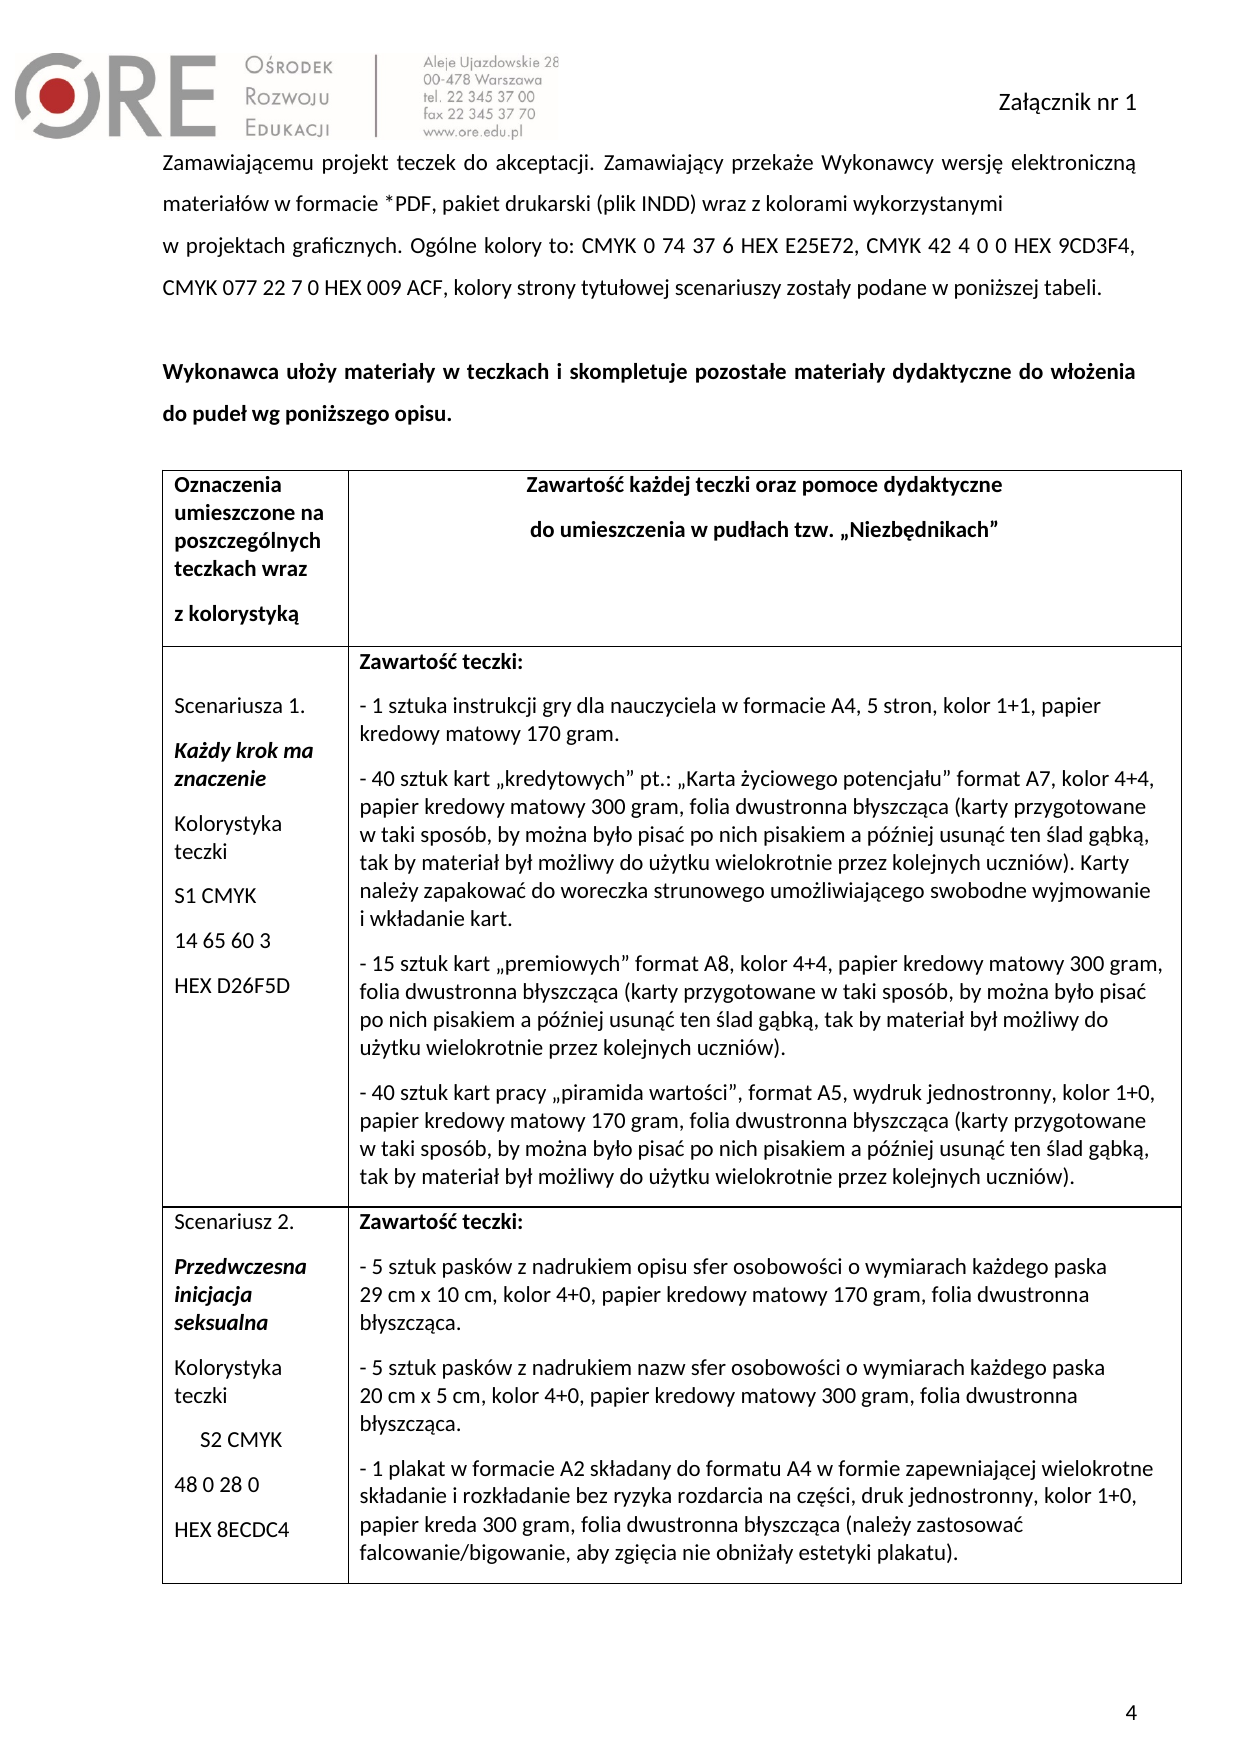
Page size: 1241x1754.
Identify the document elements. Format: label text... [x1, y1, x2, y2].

picture [14, 53, 559, 140]
table_cell Zawartość teczki: - 1 sztuka instrukcji gry dla nauczyciela w formacie A4, 5 stron, kolor 1+1, papier kredowy matowy 170 gram. - 40 sztuk kart „kredytowych” pt.: „Karta życiowego potencjału” format A7, kolor 4+4, papier kredowy matowy 300 gram, folia dwustronna błyszcząca (karty przygotowane w taki sposób, by można było pisać po nich pisakiem a później usunąć ten ślad gąbką, tak by materiał był możliwy do użytku wielokrotnie przez kolejnych uczniów). Karty należy zapakować do woreczka strunowego umożliwiającego swobodne wyjmowanie i wkładanie kart. - 15 sztuk kart „premiowych” format A8, kolor 4+4, papier kredowy matowy 300 gram, folia dwustronna błyszcząca (karty przygotowane w taki sposób, by można było pisać po nich pisakiem a później usunąć ten ślad gąbką, tak by materiał był możliwy do użytku wielokrotnie przez kolejnych uczniów). - 40 sztuk kart pracy „piramida wartości”, format A5, wydruk jednostronny, kolor 1+0, papier kredowy matowy 170 gram, folia dwustronna błyszcząca (karty przygotowane w taki sposób, by można było pisać po nich pisakiem a później usunąć ten ślad gąbką, tak by materiał był możliwy do użytku wielokrotnie przez kolejnych uczniów). [349, 647, 1181, 1206]
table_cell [349, 1208, 1181, 1582]
text w projektach graficznych. Ogólne kolory to: CMYK 0 74 37 6 HEX E25E72, CMYK 42 4 0 0 HEX 9CD3F4, CMYK 077 22 7 0 HEX 009 ACF, kolory strony tytułowej scenariuszy zostały podane w poniższej tabeli. [162, 232, 1137, 302]
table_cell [163, 1208, 348, 1582]
table_cell Scenariusza 1. Każdy krok ma znaczenie Kolorystyka teczki S1 CMYK 14 65 60 3 HEX D26F5D [163, 647, 348, 1206]
table_header Oznaczenia umieszczone na poszczególnych teczkach wraz z kolorystyką [163, 471, 348, 646]
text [162, 148, 1137, 218]
text Wykonawca ułoży materiały w teczkach i skompletuje pozostałe materiały dydaktyczne do włożenia do pudeł wg poniższego opisu. [162, 357, 1137, 427]
table_header Zawartość każdej teczki oraz pomoce dydaktyczne do umieszczenia w pudłach tzw. „Niezbędnikach” [349, 471, 1181, 646]
